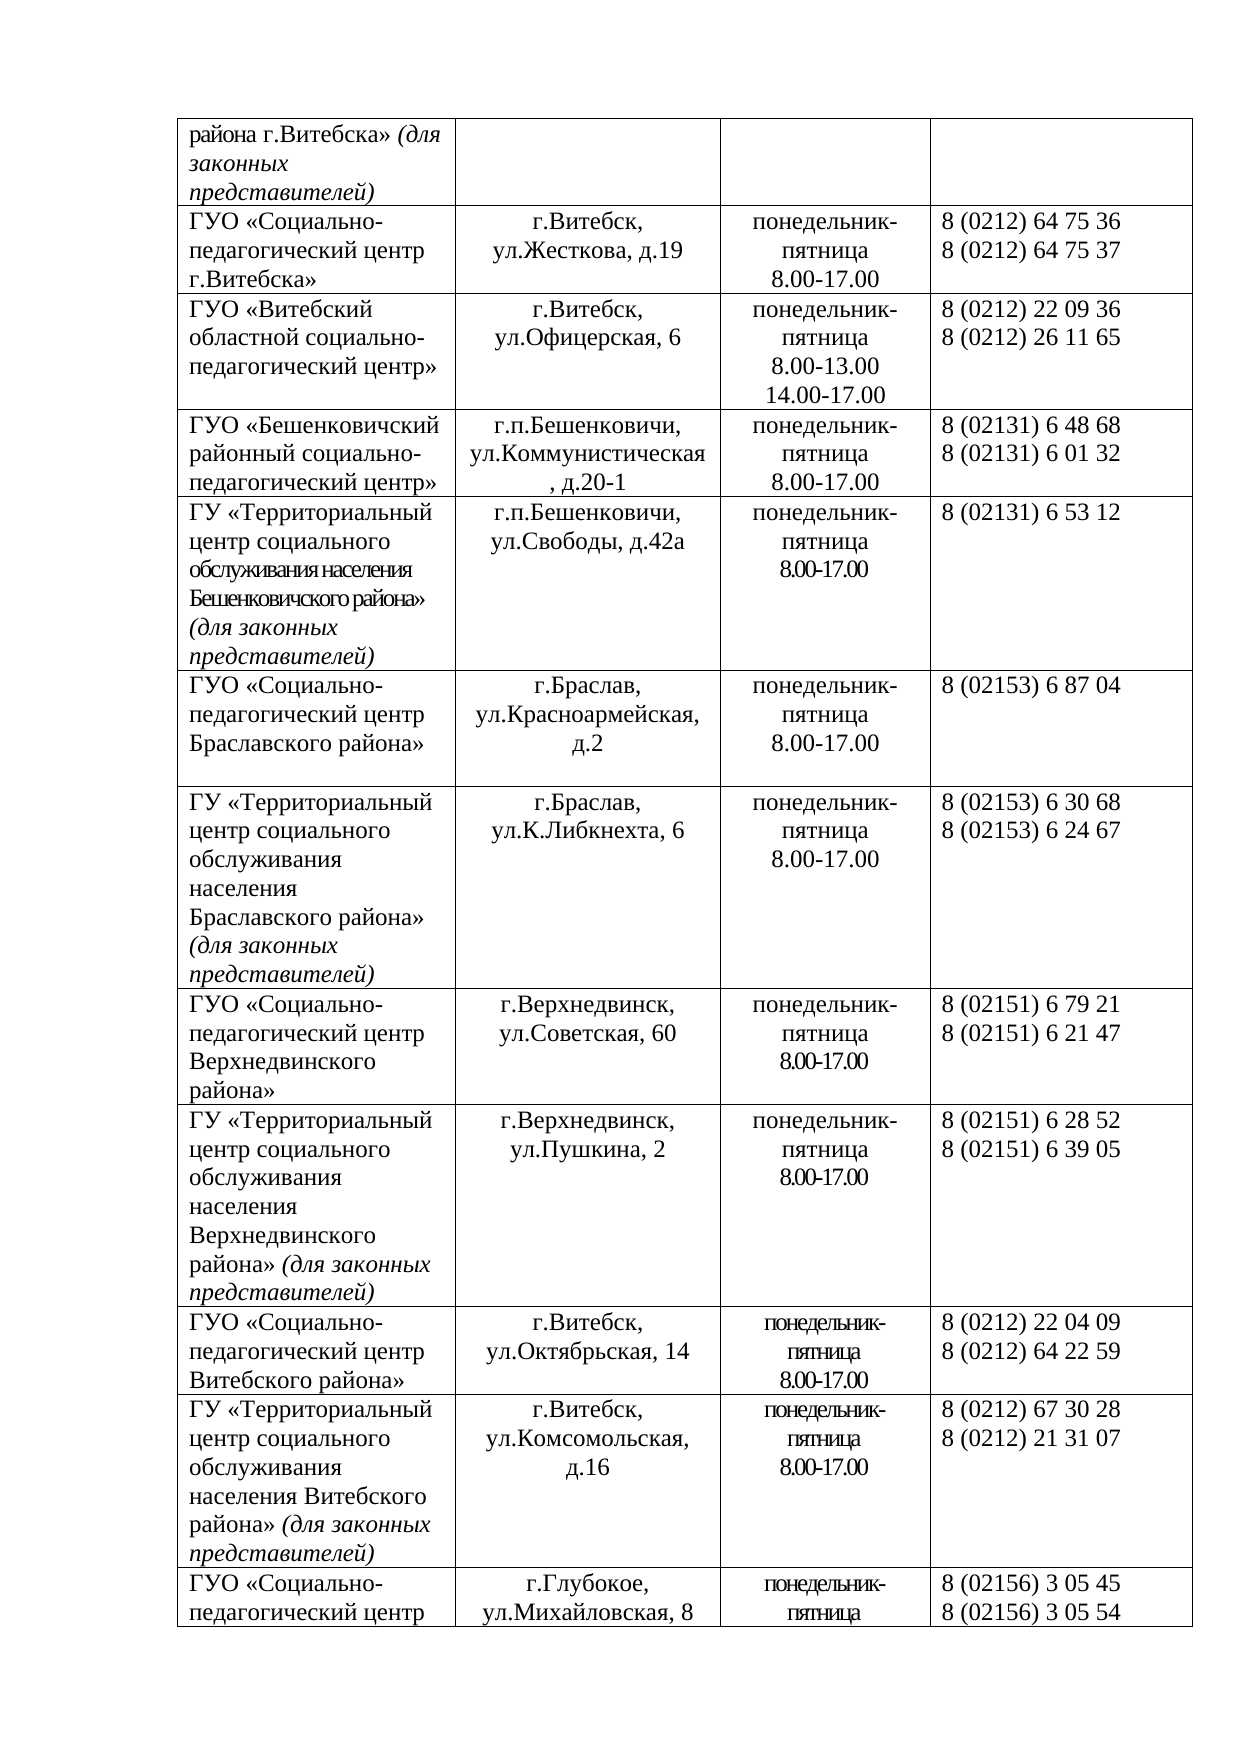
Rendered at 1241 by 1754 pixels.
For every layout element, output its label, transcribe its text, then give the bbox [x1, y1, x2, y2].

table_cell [178, 119, 455, 205]
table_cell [721, 1568, 930, 1626]
table_cell понедельник-пятница 8.00-17.00 [721, 1307, 930, 1393]
table_cell 8 (0212) 22 09 36 8 (0212) 26 11 65 [931, 294, 1192, 409]
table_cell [456, 119, 720, 205]
table_cell понедельник-пятница 8.00-17.00 [721, 1395, 930, 1567]
table_cell 8 (02153) 6 30 68 8 (02153) 6 24 67 [931, 787, 1192, 988]
table_cell понедельник-пятница 8.00-17.00 [721, 497, 930, 669]
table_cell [178, 1568, 455, 1626]
table_cell г.Витебск, ул.Октябрьская, 14 [456, 1307, 720, 1393]
table_cell понедельник-пятница 8.00-17.00 [721, 1105, 930, 1306]
table_cell понедельник-пятница 8.00-17.00 [721, 989, 930, 1104]
table_cell г.Витебск, ул.Комсомольская, д.16 [456, 1395, 720, 1567]
table_cell понедельник-пятница 8.00-17.00 [721, 206, 930, 293]
table_cell 8 (02153) 6 87 04 [931, 671, 1192, 786]
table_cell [931, 1568, 1192, 1626]
table_cell 8 (0212) 22 04 09 8 (0212) 64 22 59 [931, 1307, 1192, 1393]
table_cell ГУО «Бешенковичский районный социально-педагогический центр» [178, 410, 455, 496]
table_cell г.Браслав, ул.Красноармейская, д.2 [456, 671, 720, 786]
table_cell ГУО «Социально-педагогический центр Верхнедвинского района» [178, 989, 455, 1104]
table_cell г.Витебск, ул.Офицерская, 6 [456, 294, 720, 409]
table_cell ГУО «Социально-педагогический центр г.Витебска» [178, 206, 455, 293]
table_cell понедельник-пятница 8.00-17.00 [721, 787, 930, 988]
table_cell г.п.Бешенковичи, ул.Коммунистическая, д.20-1 [456, 410, 720, 496]
table_cell понедельник-пятница 8.00-17.00 [721, 671, 930, 786]
table_cell понедельник-пятница 8.00-13.00 14.00-17.00 [721, 294, 930, 409]
table_cell г.Браслав, ул.К.Либкнехта, 6 [456, 787, 720, 988]
table_cell г.п.Бешенковичи, ул.Свободы, д.42а [456, 497, 720, 669]
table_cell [931, 119, 1192, 205]
table_cell ГУ «Территориальный центр социального обслуживания населения Верхнедвинского района» (для законных представителей) [178, 1105, 455, 1306]
table_cell 8 (0212) 67 30 28 8 (0212) 21 31 07 [931, 1395, 1192, 1567]
table_cell 8 (02151) 6 28 52 8 (02151) 6 39 05 [931, 1105, 1192, 1306]
table_cell ГУО «Социально-педагогический центр Витебского района» [178, 1307, 455, 1393]
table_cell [721, 119, 930, 205]
table_cell 8 (02131) 6 48 68 8 (02131) 6 01 32 [931, 410, 1192, 496]
table_cell 8 (0212) 64 75 36 8 (0212) 64 75 37 [931, 206, 1192, 293]
table_cell г.Верхнедвинск, ул.Пушкина, 2 [456, 1105, 720, 1306]
table_cell ГУ «Территориальный центр социального обслуживания населения Бешенковичского района» (для законных представителей) [178, 497, 455, 669]
table_cell 8 (02131) 6 53 12 [931, 497, 1192, 669]
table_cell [456, 1568, 720, 1626]
table_cell ГУО «Витебский областной социально-педагогический центр» [178, 294, 455, 409]
table_cell ГУ «Территориальный центр социального обслуживания населения Браславского района» (для законных представителей) [178, 787, 455, 988]
table_cell 8 (02151) 6 79 21 8 (02151) 6 21 47 [931, 989, 1192, 1104]
table_cell г.Верхнедвинск, ул.Советская, 60 [456, 989, 720, 1104]
table_cell г.Витебск, ул.Жесткова, д.19 [456, 206, 720, 293]
table_cell ГУО «Социально-педагогический центр Браславского района» [178, 671, 455, 786]
table_cell понедельник-пятница 8.00-17.00 [721, 410, 930, 496]
table_cell ГУ «Территориальный центр социального обслуживания населения Витебского района» (для законных представителей) [178, 1395, 455, 1567]
